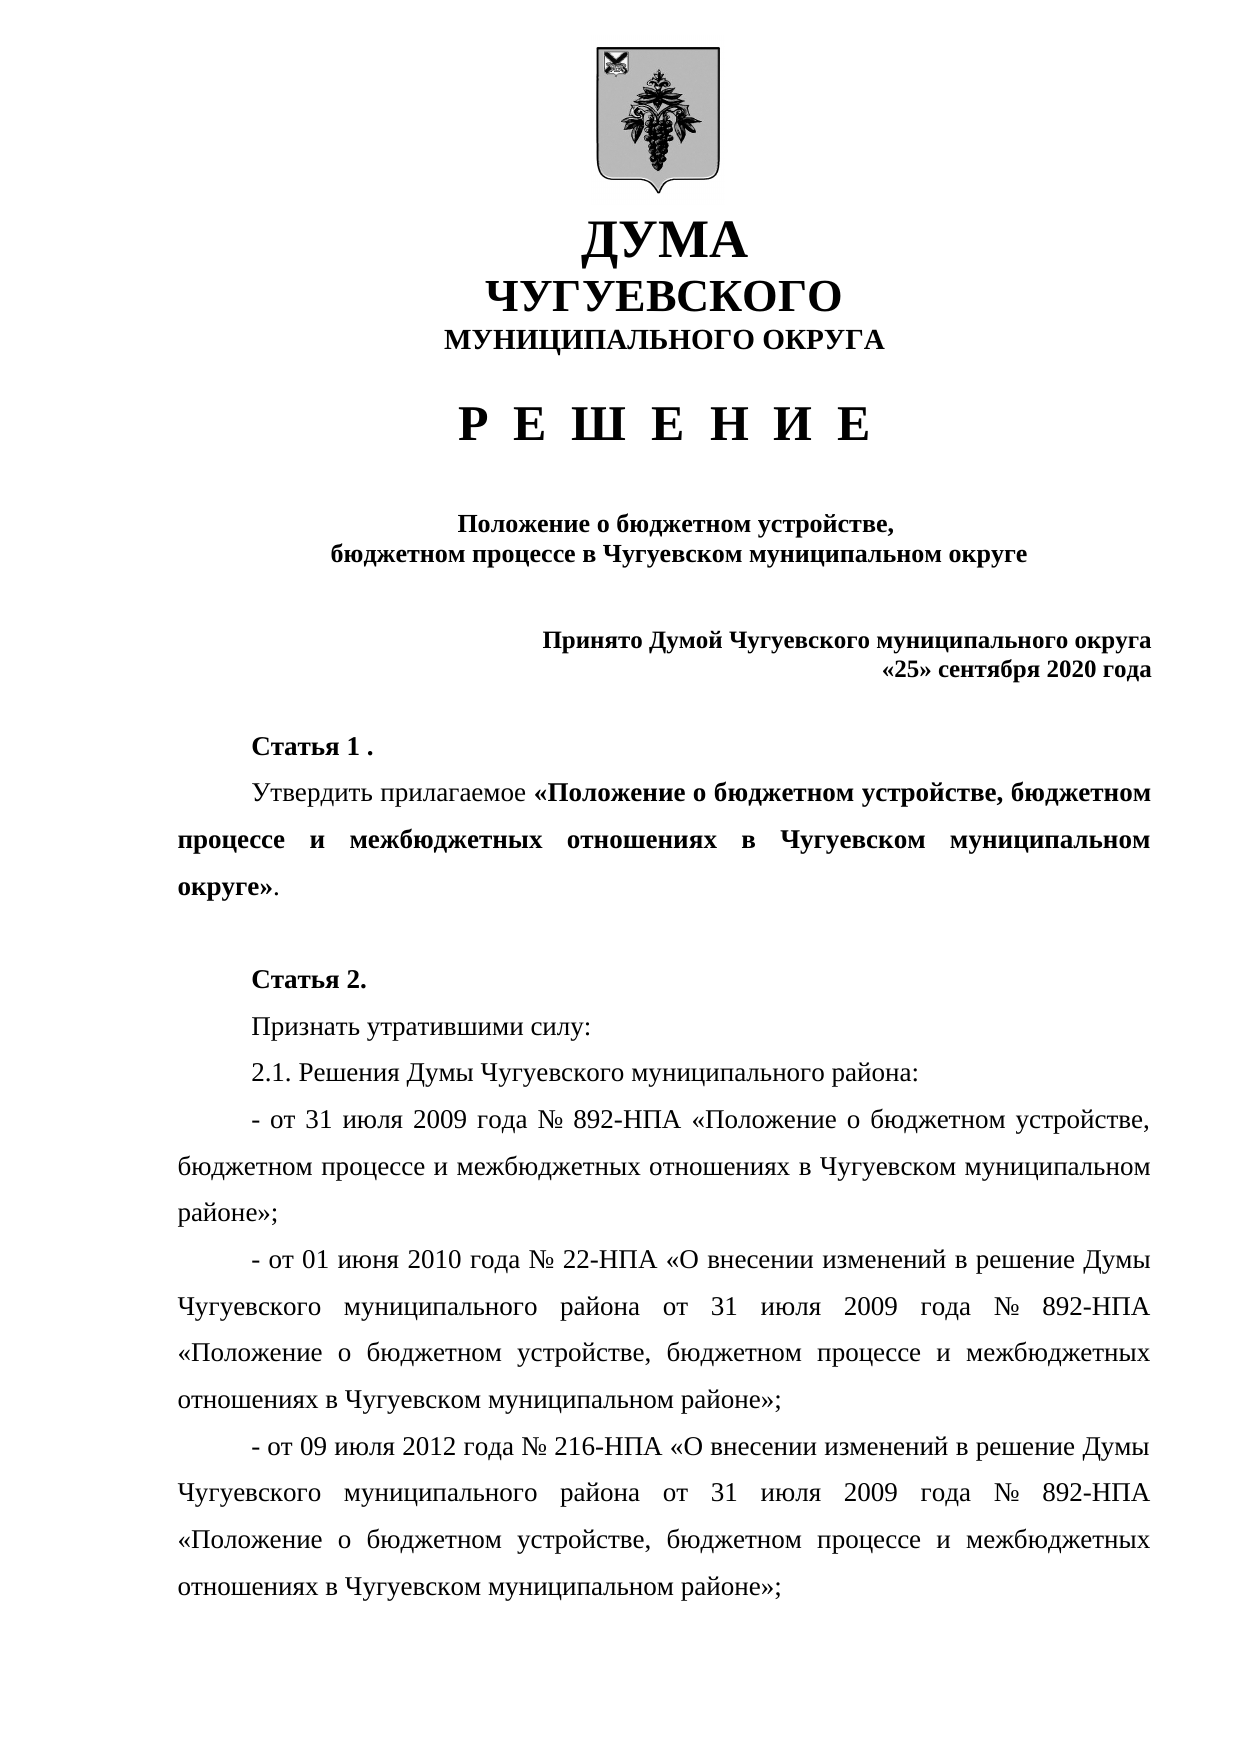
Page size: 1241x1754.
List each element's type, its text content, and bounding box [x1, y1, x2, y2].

title Р Е Ш Е Н И Е [177, 394, 1152, 451]
text Статья 2. [177, 963, 1152, 994]
text - от 09 июля 2012 года № 216-НПА «О внесении изменений в решение Думы Чугуевского муниципального района от 31 июля 2009 года № 892-НПА «Положение о бюджетном устройстве, бюджетном процессе и межбюджетных отношениях в Чугуевском муниципальном районе»; [177, 1430, 1152, 1601]
text - от 31 июля 2009 года № 892-НПА «Положение о бюджетном устройстве, бюджетном процессе и межбюджетных отношениях в Чугуевском муниципальном районе»; [177, 1103, 1152, 1228]
table_header Положение о бюджетном устройстве, бюджетном процессе в Чугуевском муниципальном округе [177, 477, 1174, 568]
text - от 01 июня 2010 года № 22-НПА «О внесении изменений в решение Думы Чугуевского муниципального района от 31 июля 2009 года № 892-НПА «Положение о бюджетном устройстве, бюджетном процессе и межбюджетных отношениях в Чугуевском муниципальном районе»; [177, 1243, 1152, 1414]
title МУНИЦИПАЛЬНОГО ОКРУГА [177, 322, 1152, 355]
text «25» сентября 2020 года [177, 654, 1152, 683]
text Утвердить прилагаемое «Положение о бюджетном устройстве, бюджетном процессе и межбюджетных отношениях в Чугуевском муниципальном округе». [177, 776, 1152, 901]
title ДУМА [177, 207, 1152, 269]
text Принято Думой Чугуевского муниципального округа [177, 626, 1152, 654]
title ЧУГУЕВСКОГО [177, 269, 1152, 322]
text 2.1. Решения Думы Чугуевского муниципального района: [177, 1056, 1152, 1088]
text Статья 1 . [177, 730, 1152, 761]
picture [590, 35, 725, 205]
text Признать утратившими силу: [177, 1010, 1152, 1041]
